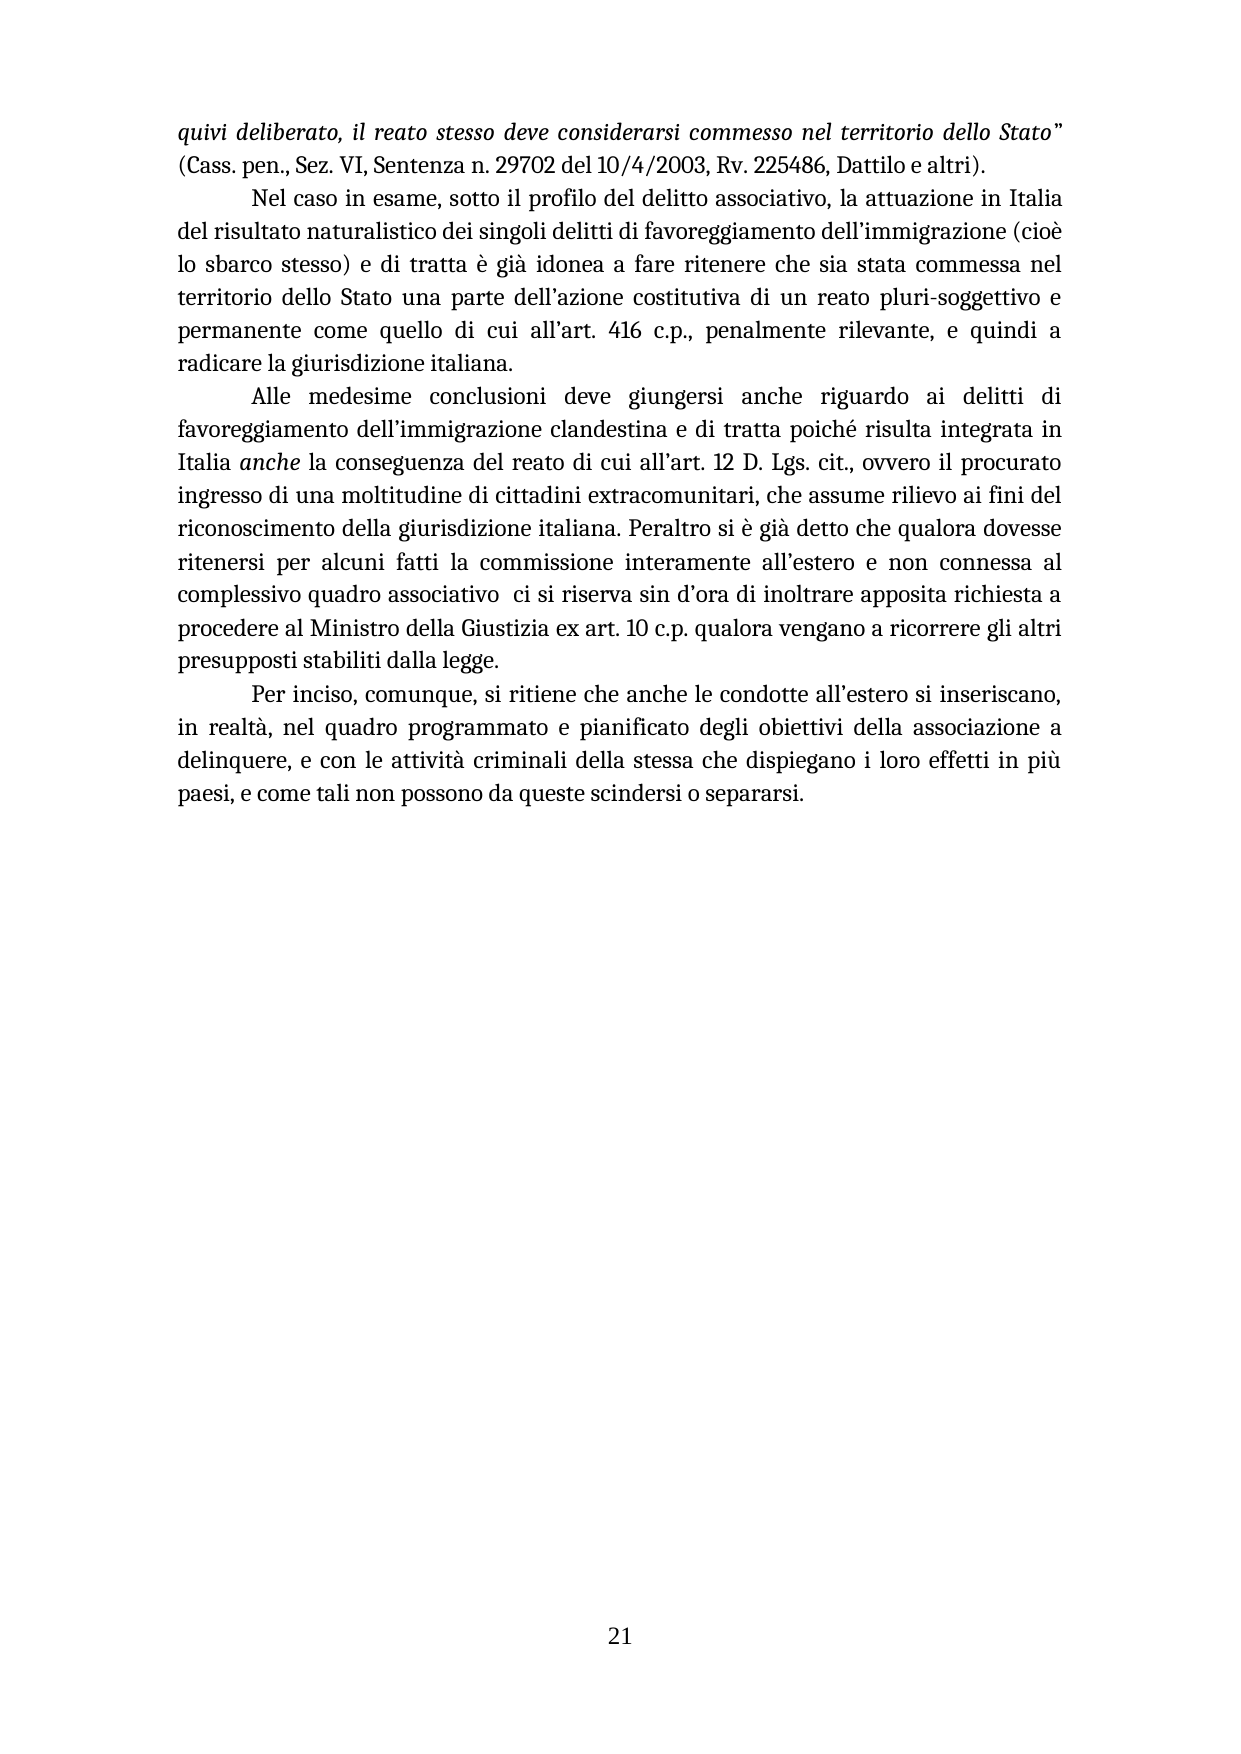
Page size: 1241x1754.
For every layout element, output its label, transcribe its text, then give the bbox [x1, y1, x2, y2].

text Alle medesime conclusioni deve giungersi anche riguardo ai delitti di favoreggiamento dell’immigrazione clandestina e di tratta poiché risulta integrata in Italia anche la conseguenza del reato di cui all’art. 12 D. Lgs. cit., ovvero il procurato ingresso di una moltitudine di cittadini extracomunitari, che assume rilievo ai fini del riconoscimento della giurisdizione italiana. Peraltro si è già detto che qualora dovesse ritenersi per alcuni fatti la commissione interamente all’estero e non connessa al complessivo quadro associativo ci si riserva sin d’ora di inoltrare apposita richiesta a procedere al Ministro della Giustizia ex art. 10 c.p. qualora vengano a ricorrere gli altri presupposti stabiliti dalla legge. [177, 382, 1063, 675]
text Nel caso in esame, sotto il profilo del delitto associativo, la attuazione in Italia del risultato naturalistico dei singoli delitti di favoreggiamento dell’immigrazione (cioè lo sbarco stesso) e di tratta è già idonea a fare ritenere che sia stata commessa nel territorio dello Stato una parte dell’azione costitutiva di un reato pluri-soggettivo e permanente come quello di cui all’art. 416 c.p., penalmente rilevante, e quindi a radicare la giurisdizione italiana. [177, 184, 1063, 378]
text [177, 118, 1063, 180]
text Per inciso, comunque, si ritiene che anche le condotte all’estero si inseriscano, in realtà, nel quadro programmato e pianificato degli obiettivi della associazione a delinquere, e con le attività criminali della stessa che dispiegano i loro effetti in più paesi, e come tali non possono da queste scindersi o separarsi. [177, 679, 1063, 807]
